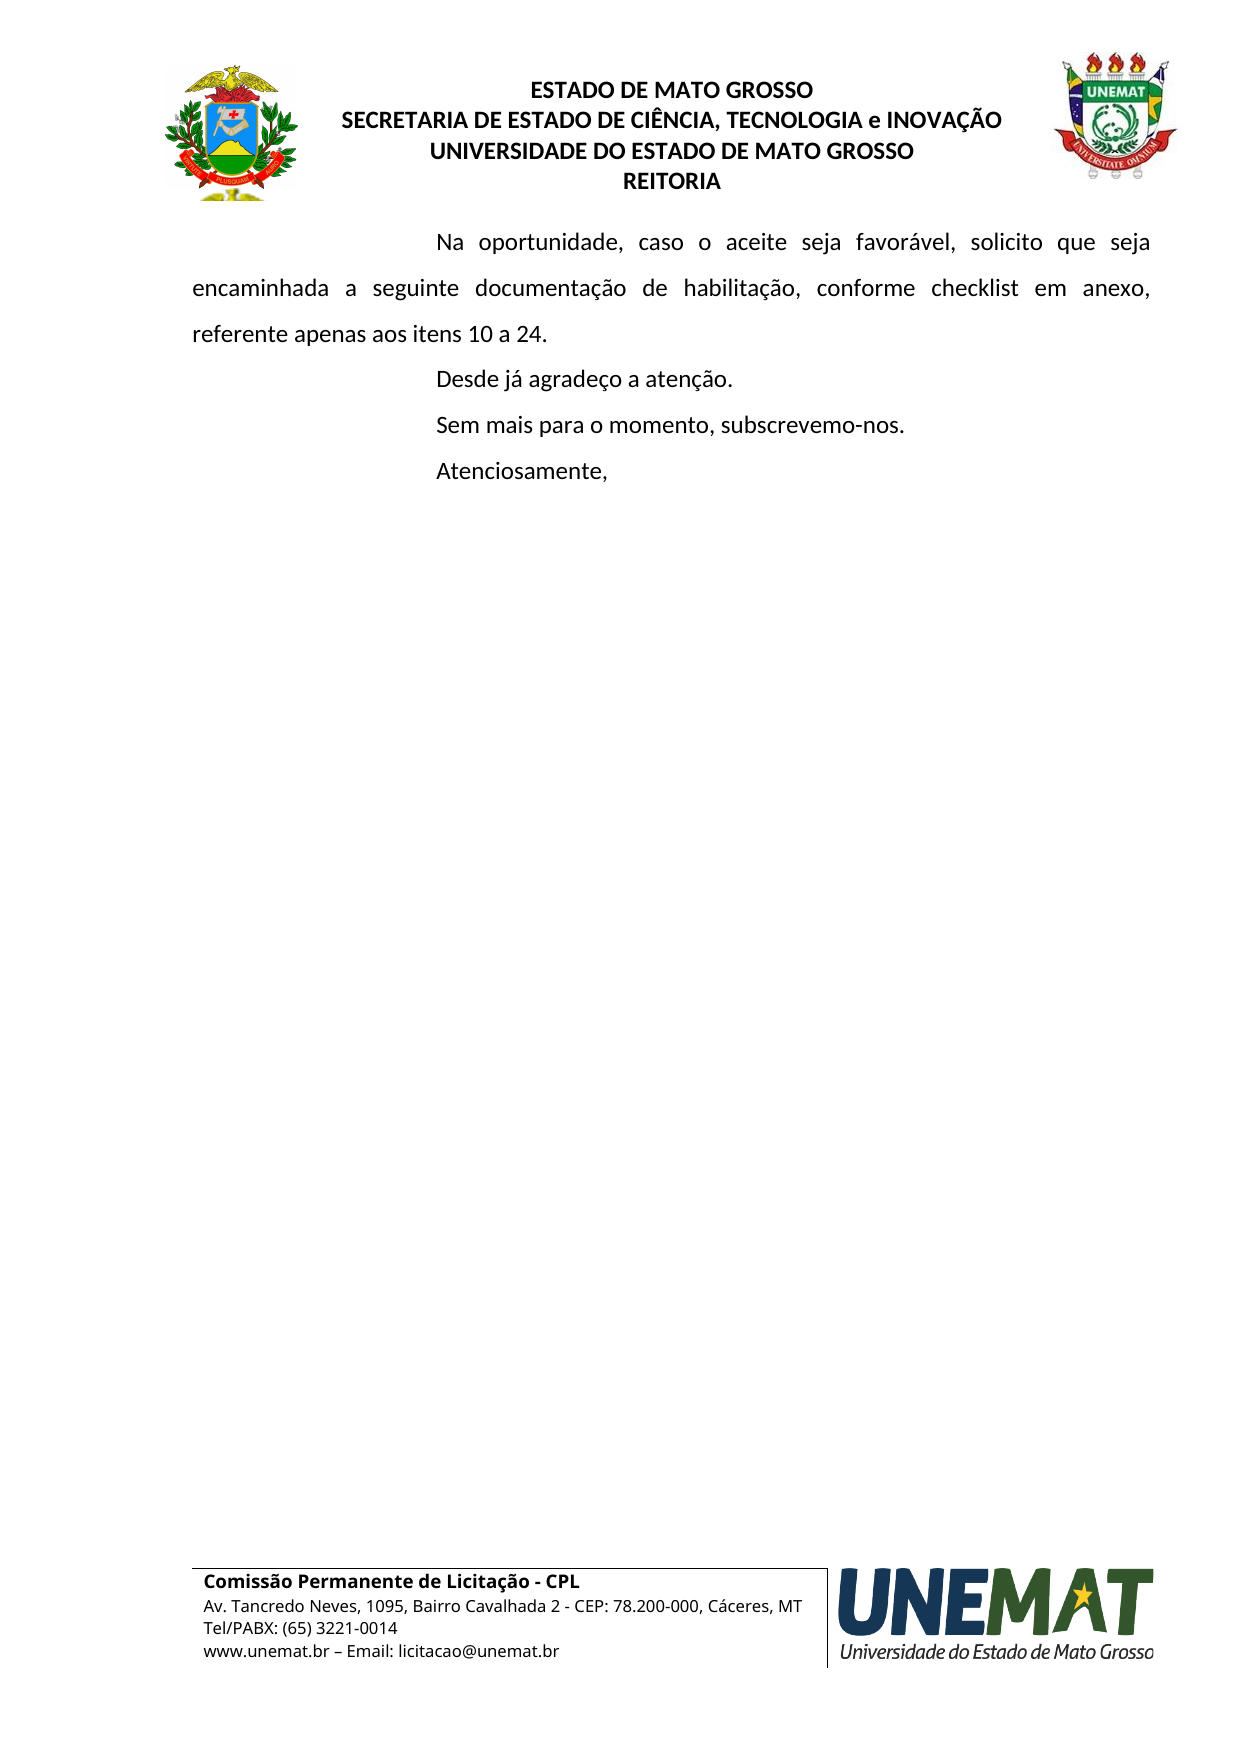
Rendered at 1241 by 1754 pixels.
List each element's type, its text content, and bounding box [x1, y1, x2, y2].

picture [1049, 52, 1183, 179]
picture [165, 65, 299, 201]
text Atenciosamente, [192, 455, 1152, 486]
text Sem mais para o momento, subscrevemo-nos. [192, 409, 1152, 440]
picture [838, 1568, 1154, 1659]
text Desde já agradeço a atenção. [362, 364, 1152, 394]
text Na oportunidade, caso o aceite seja favorável, solicito que seja encaminhada a seguinte documentação de habilitação, conforme checklist em anexo, referente apenas aos itens 10 a 24. [192, 226, 1152, 348]
